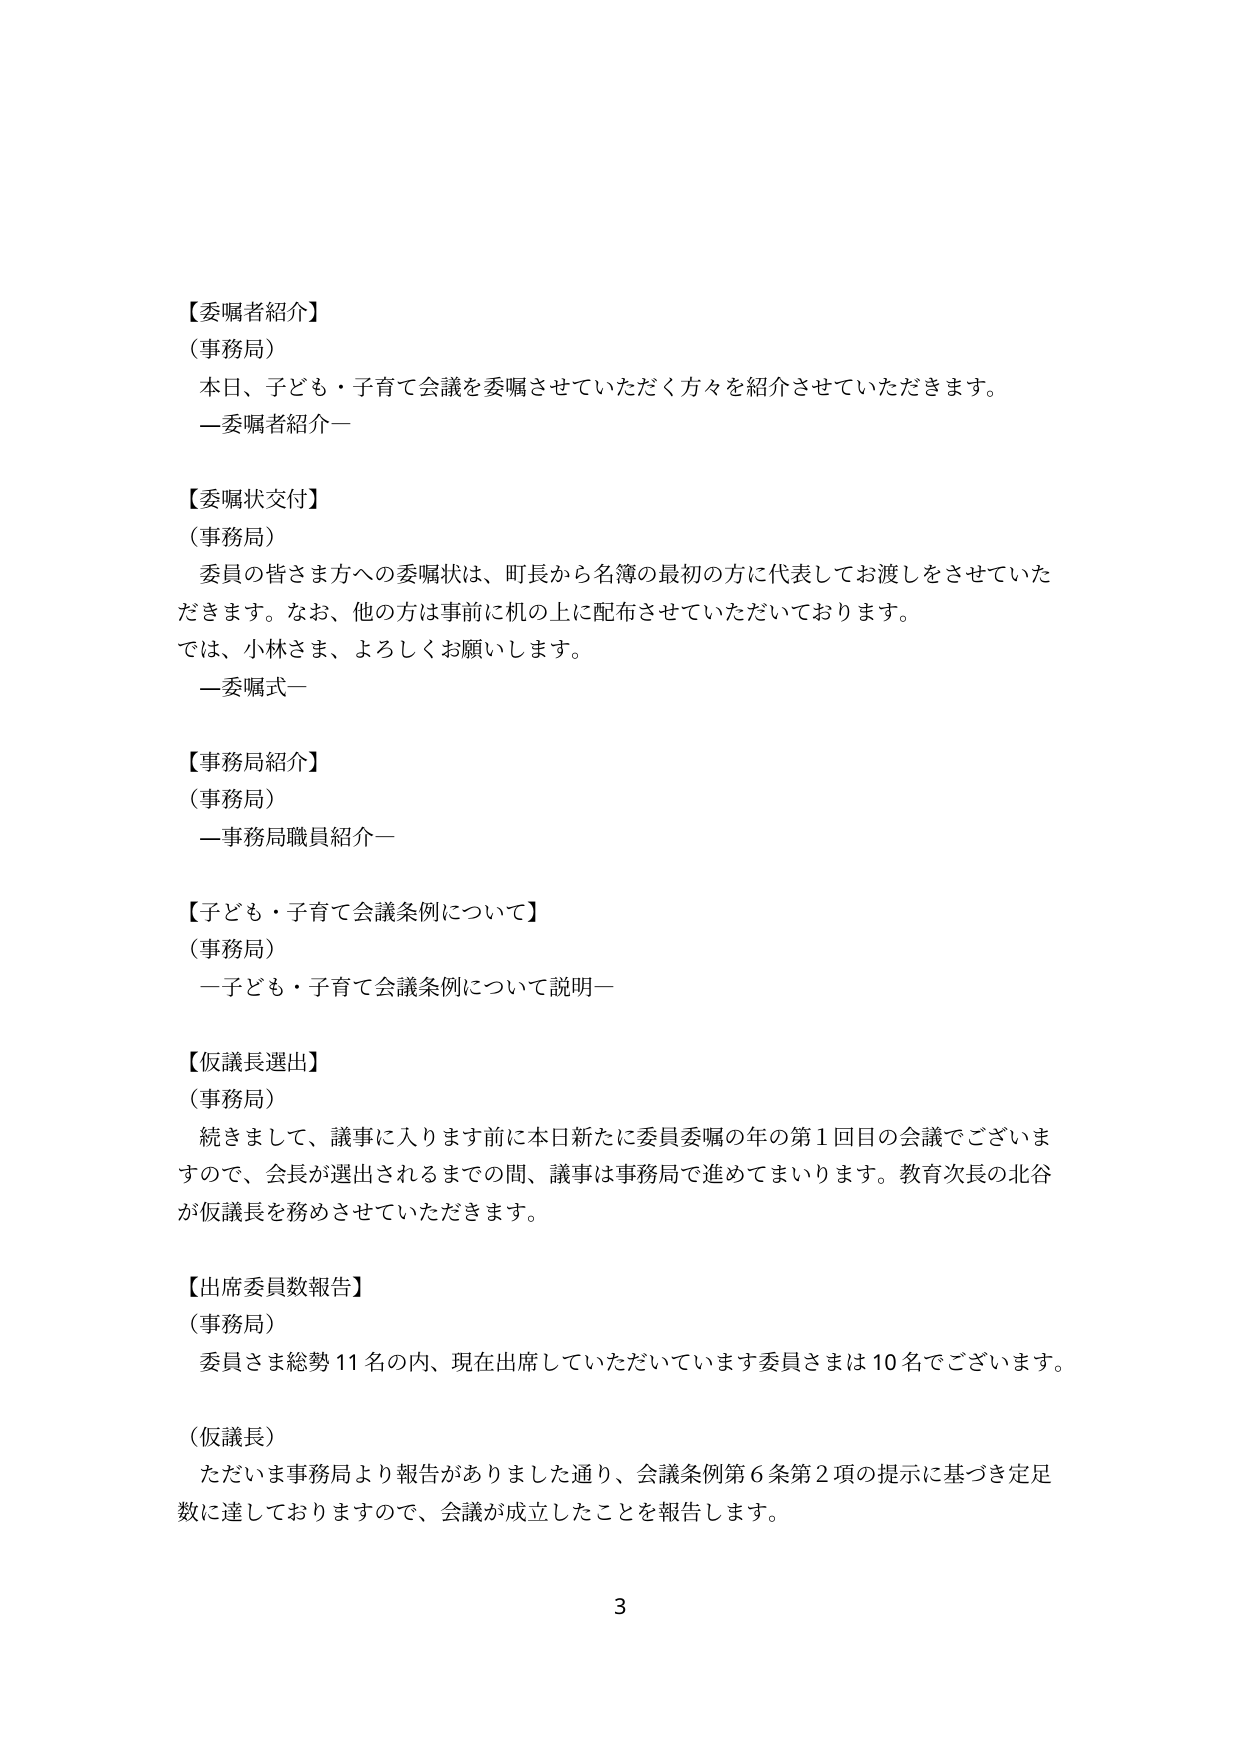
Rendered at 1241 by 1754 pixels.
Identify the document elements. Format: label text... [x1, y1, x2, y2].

text （事務局） [177, 1079, 1063, 1117]
text （事務局） [177, 929, 1063, 967]
text 本日、子ども・子育て会議を委嘱させていただく方々を紹介させていただきます。 [177, 367, 1063, 404]
text （事務局） [177, 779, 1063, 817]
text ―委嘱者紹介― [177, 404, 1063, 442]
text （事務局） [177, 517, 1063, 554]
text （仮議長） [177, 1417, 1063, 1454]
text ―子ども・子育て会議条例について説明― [177, 967, 1063, 1004]
text ―委嘱式― [177, 667, 1063, 704]
text （事務局） [177, 329, 1063, 367]
text 【委嘱状交付】 [177, 479, 1063, 517]
text 【委嘱者紹介】 [177, 292, 1063, 329]
text 続きまして、議事に入ります前に本日新たに委員委嘱の年の第１回目の会議でございますので、会長が選出されるまでの間、議事は事務局で進めてまいります。教育次長の北谷が仮議長を務めさせていただきます。 [177, 1117, 1063, 1229]
text 委員さま総勢11名の内、現在出席していただいています委員さまは10名でございます。 [177, 1342, 1063, 1379]
text （事務局） [177, 1304, 1063, 1342]
text 【子ども・子育て会議条例について】 [177, 892, 1063, 929]
text 【出席委員数報告】 [177, 1267, 1063, 1304]
text 委員の皆さま方への委嘱状は、町長から名簿の最初の方に代表してお渡しをさせていただきます。なお、他の方は事前に机の上に配布させていただいております。 [177, 554, 1063, 629]
text 【事務局紹介】 [177, 742, 1063, 779]
text ―事務局職員紹介― [177, 817, 1063, 854]
text 【仮議長選出】 [177, 1042, 1063, 1079]
text では、小林さま、よろしくお願いします。 [177, 629, 1063, 667]
text ただいま事務局より報告がありました通り、会議条例第６条第２項の提示に基づき定足数に達しておりますので、会議が成立したことを報告します。 [177, 1454, 1063, 1529]
